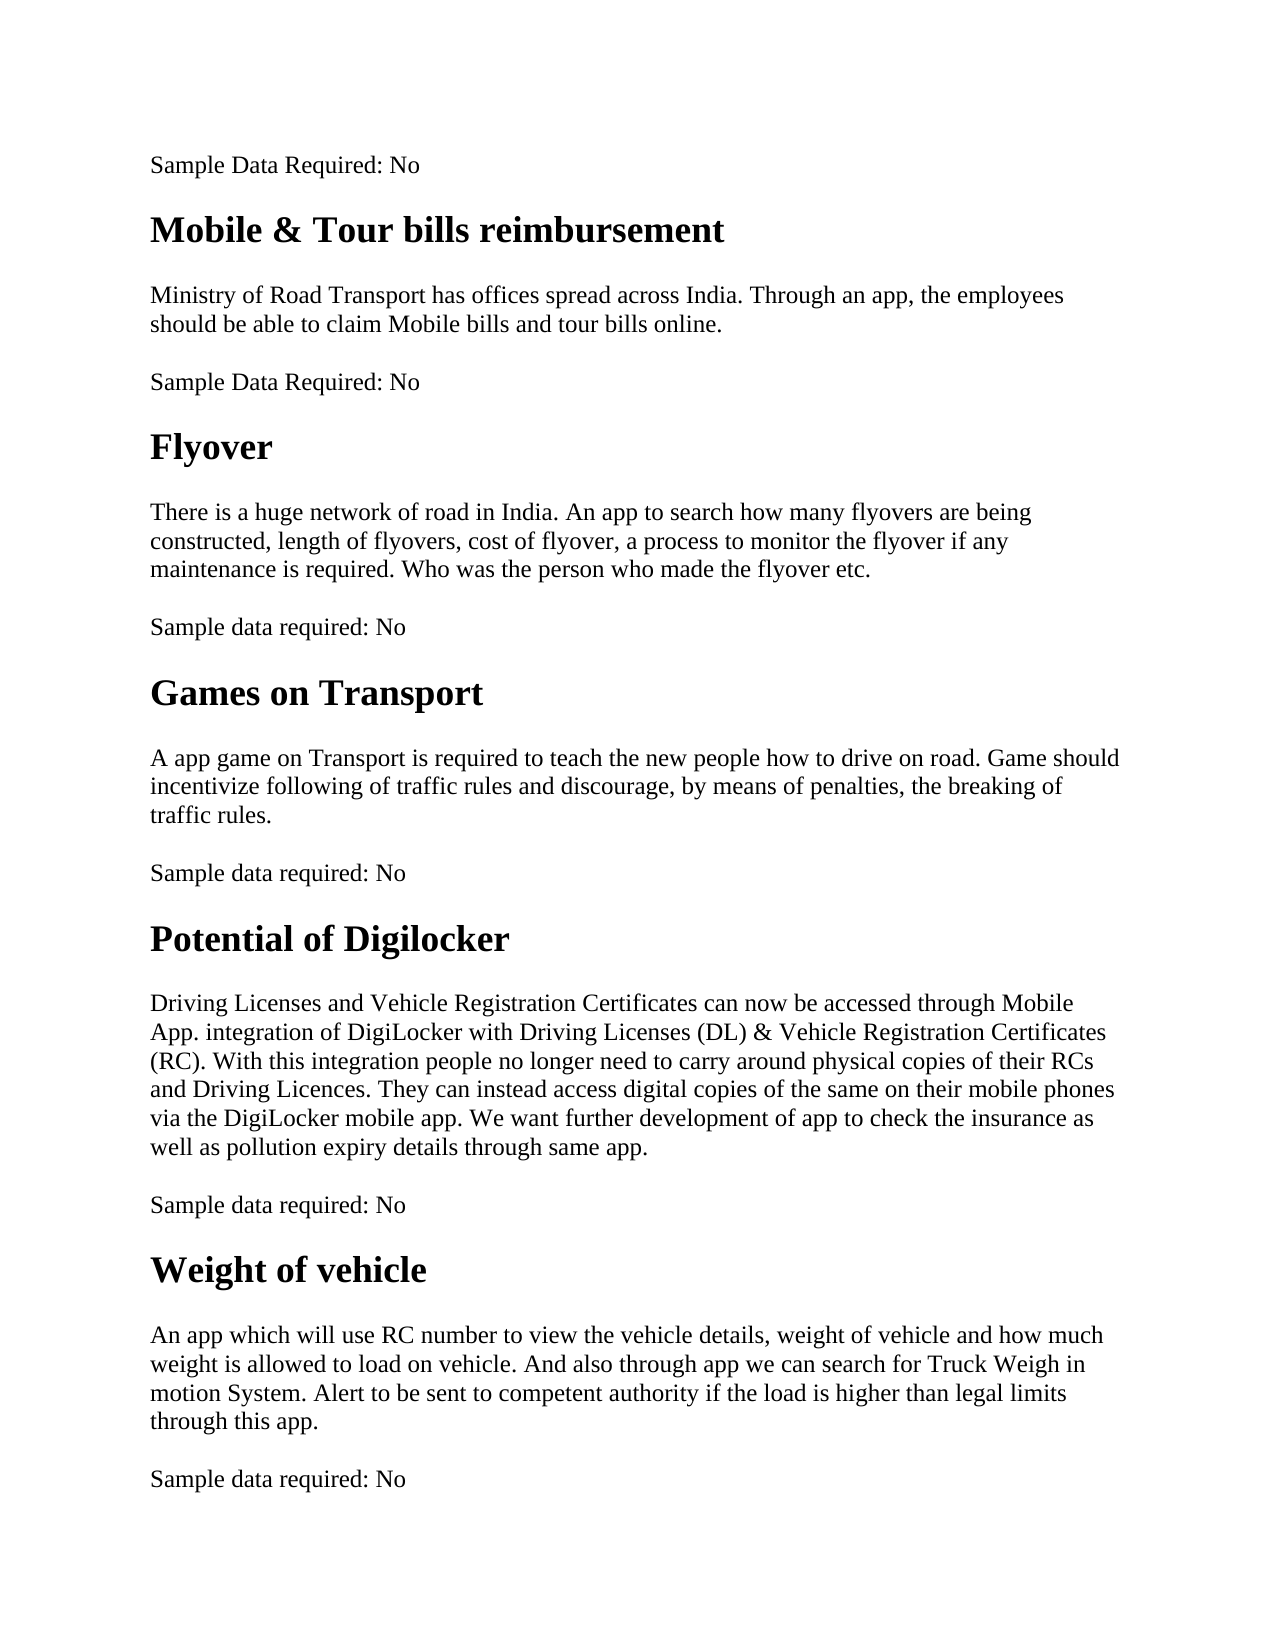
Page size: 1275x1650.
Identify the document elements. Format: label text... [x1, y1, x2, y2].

text Sample data required: No [150, 612, 1125, 641]
subtitle Games on Transport [150, 670, 1125, 713]
text Sample data required: No [150, 1464, 1125, 1493]
subtitle Mobile & Tour bills reimbursement [150, 208, 1125, 251]
text There is a huge network of road in India. An app to search how many flyovers are being constructed, length of flyovers, cost of flyover, a process to monitor the flyover if any maintenance is required. Who was the person who made the flyover etc. [150, 497, 1125, 583]
text Sample Data Required: No [150, 150, 1125, 179]
text Sample data required: No [150, 858, 1125, 887]
text Driving Licenses and Vehicle Registration Certificates can now be accessed through Mobile App. integration of DigiLocker with Driving Licenses (DL) & Vehicle Registration Certificates (RC). With this integration people no longer need to carry around physical copies of their RCs and Driving Licences. They can instead access digital copies of the same on their mobile phones via the DigiLocker mobile app. We want further development of app to check the insurance as well as pollution expiry details through same app. [150, 988, 1125, 1161]
text Ministry of Road Transport has offices spread across India. Through an app, the employees should be able to claim Mobile bills and tour bills online. [150, 280, 1125, 338]
text An app which will use RC number to view the vehicle details, weight of vehicle and how much weight is allowed to load on vehicle. And also through app we can search for Truck Weigh in motion System. Alert to be sent to competent authority if the load is higher than legal limits through this app. [150, 1320, 1125, 1435]
text Sample Data Required: No [150, 367, 1125, 396]
text Sample data required: No [150, 1190, 1125, 1219]
subtitle Flyover [150, 425, 1125, 468]
subtitle Potential of Digilocker [150, 916, 1125, 959]
subtitle Weight of vehicle [150, 1248, 1125, 1291]
text A app game on Transport is required to teach the new people how to drive on road. Game should incentivize following of traffic rules and discourage, by means of penalties, the breaking of traffic rules. [150, 743, 1125, 829]
